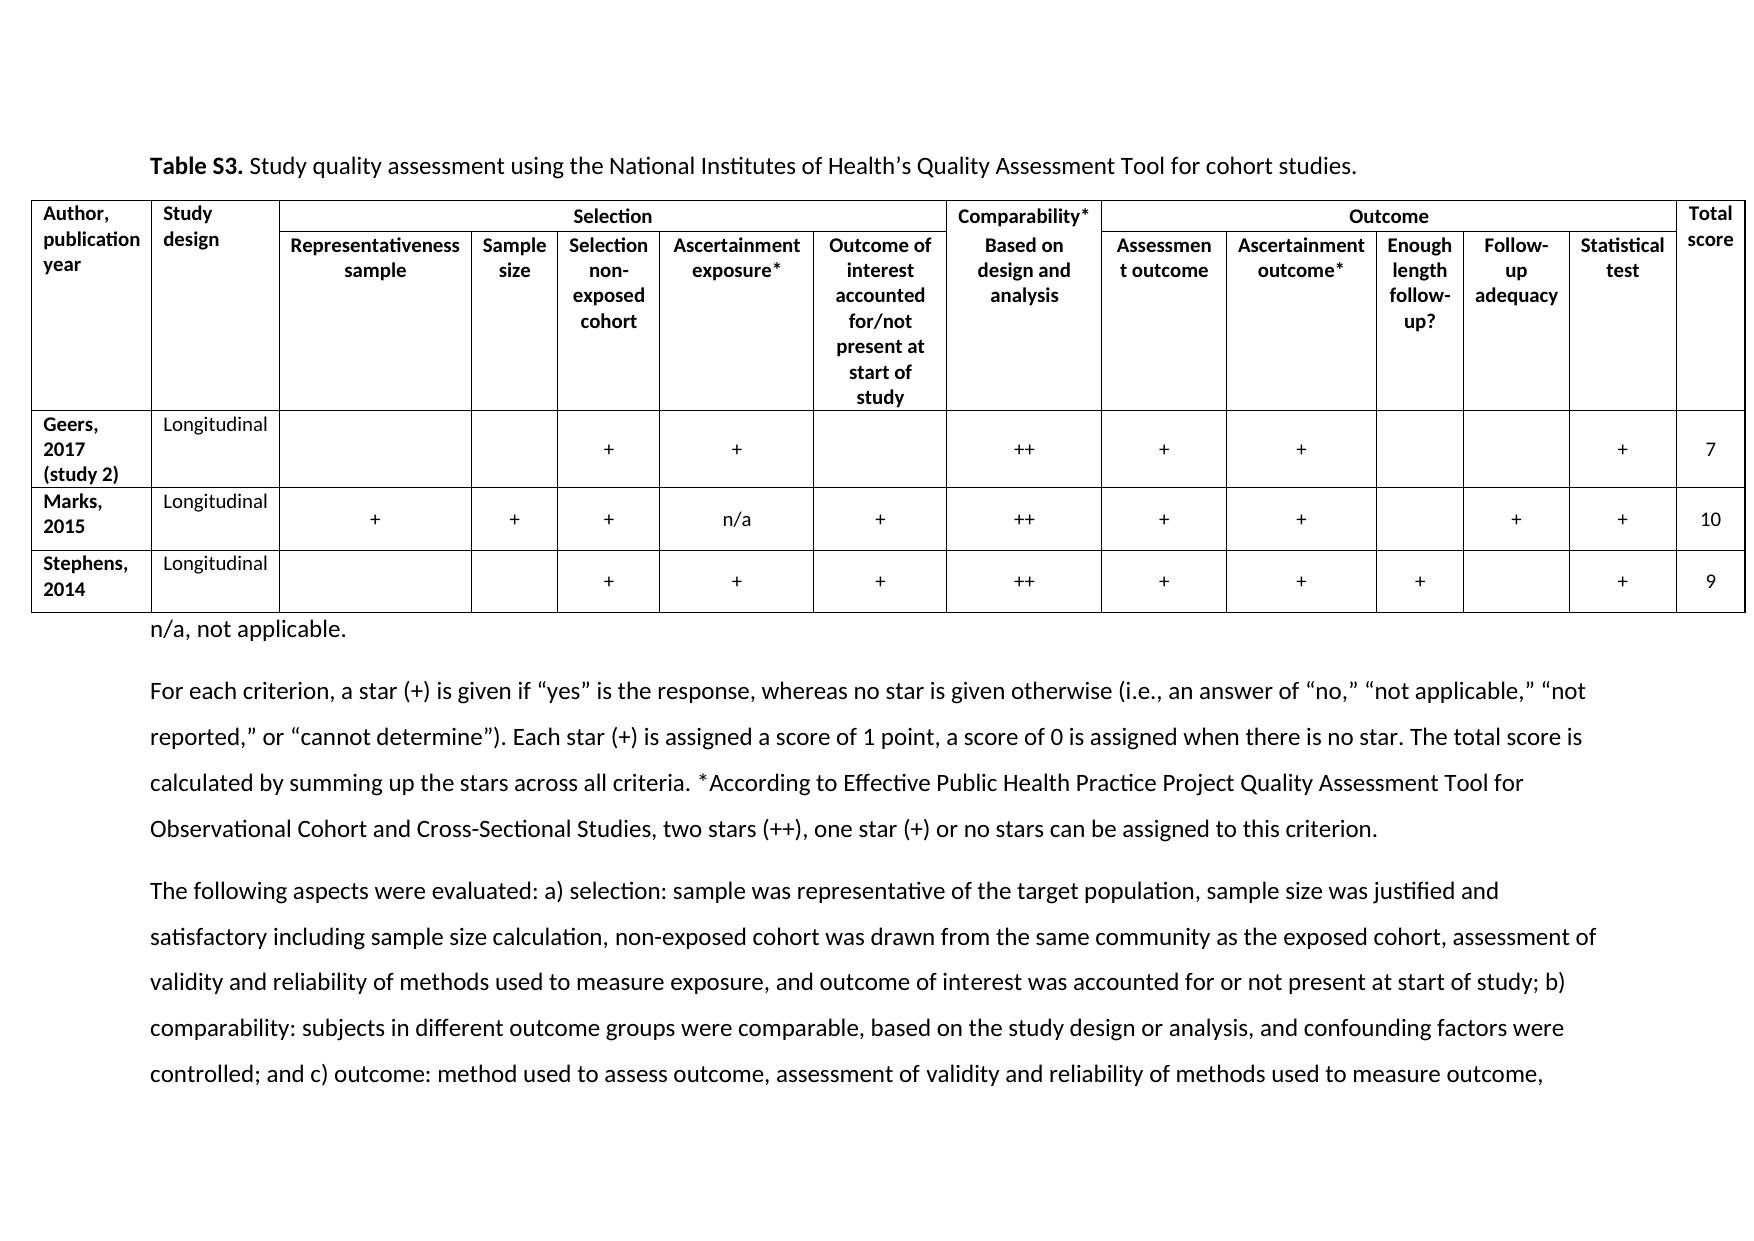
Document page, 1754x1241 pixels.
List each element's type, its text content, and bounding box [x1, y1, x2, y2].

table_cell + [1227, 551, 1376, 612]
table_cell Ascertainment outcome* [1227, 232, 1376, 410]
table_header Author, publication year [32, 201, 151, 410]
text For each criterion, a star (+) is given if “yes” is the response, whereas no star is given otherwise (i.e., an answer of “no,” “not applicable,” “not reported,” or “cannot determine”). Each star (+) is assigned a score of 1 point, a score of 0 is assigned when there is no star. The total score is calculated by summing up the stars across all criteria. *According to Effective Public Health Practice Project Quality Assessment Tool for Observational Cohort and Cross-Sectional Studies, two stars (++), one star (+) or no stars can be assigned to this criterion. [150, 676, 1604, 843]
table_cell Marks, 2015 [32, 488, 151, 549]
table_header Outcome [1102, 201, 1676, 231]
table_cell 10 [1677, 488, 1744, 549]
table_cell + [558, 551, 659, 612]
table_cell + [1464, 488, 1569, 549]
table_cell Follow-up adequacy [1464, 232, 1569, 410]
table_cell [1464, 411, 1569, 487]
text Table S3. Study quality assessment using the National Institutes of Health’s Quality Assessment Tool for cohort studies. [150, 150, 1604, 181]
table_cell + [1227, 488, 1376, 549]
table_cell + [1102, 488, 1226, 549]
table_cell + [660, 551, 813, 612]
table_cell + [558, 411, 659, 487]
table_cell 9 [1677, 551, 1744, 612]
table_cell + [472, 488, 557, 549]
table_cell Assessment outcome [1102, 232, 1226, 410]
table_header Comparability* [947, 201, 1101, 231]
table_cell + [1227, 411, 1376, 487]
table_cell Stephens, 2014 [32, 551, 151, 612]
table_cell Sample size [472, 232, 557, 410]
table_cell [280, 551, 471, 612]
table_cell ++ [947, 488, 1101, 549]
table_cell Enough length follow-up? [1377, 232, 1463, 410]
table_cell ++ [947, 551, 1101, 612]
table_cell [1464, 551, 1569, 612]
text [150, 875, 1604, 1088]
table_cell + [1570, 551, 1676, 612]
table_cell + [660, 411, 813, 487]
table_cell + [814, 551, 946, 612]
table_cell [472, 551, 557, 612]
table_cell + [1377, 551, 1463, 612]
text n/a, not applicable. [150, 613, 1604, 644]
table_cell + [1102, 551, 1226, 612]
table_cell [1377, 411, 1463, 487]
table_cell Selection non-exposed cohort [558, 232, 659, 410]
table_header Total score [1677, 201, 1744, 410]
table_cell + [280, 488, 471, 549]
table_cell ++ [947, 411, 1101, 487]
table_cell + [814, 488, 946, 549]
table_cell [814, 411, 946, 487]
table_cell + [1102, 411, 1226, 487]
table_header Study design [152, 201, 279, 410]
table_cell [472, 411, 557, 487]
table_cell + [558, 488, 659, 549]
table_cell Based on design and analysis [947, 231, 1101, 410]
table_cell [280, 411, 471, 487]
table_cell Ascertainment exposure* [660, 232, 813, 410]
table_cell Outcome of interest accounted for/not present at start of study [814, 232, 946, 410]
table_cell Longitudinal [152, 488, 279, 549]
table_header Selection [280, 201, 946, 231]
table_cell 7 [1677, 411, 1744, 487]
table_cell Geers, 2017 (study 2) [32, 411, 151, 487]
table_cell + [1570, 488, 1676, 549]
table_cell [1377, 488, 1463, 549]
table_cell Statistical test [1570, 232, 1676, 410]
table_cell Representativeness sample [280, 232, 471, 410]
table_cell n/a [660, 488, 813, 549]
table_cell Longitudinal [152, 551, 279, 612]
table_cell + [1570, 411, 1676, 487]
table_cell Longitudinal [152, 411, 279, 487]
